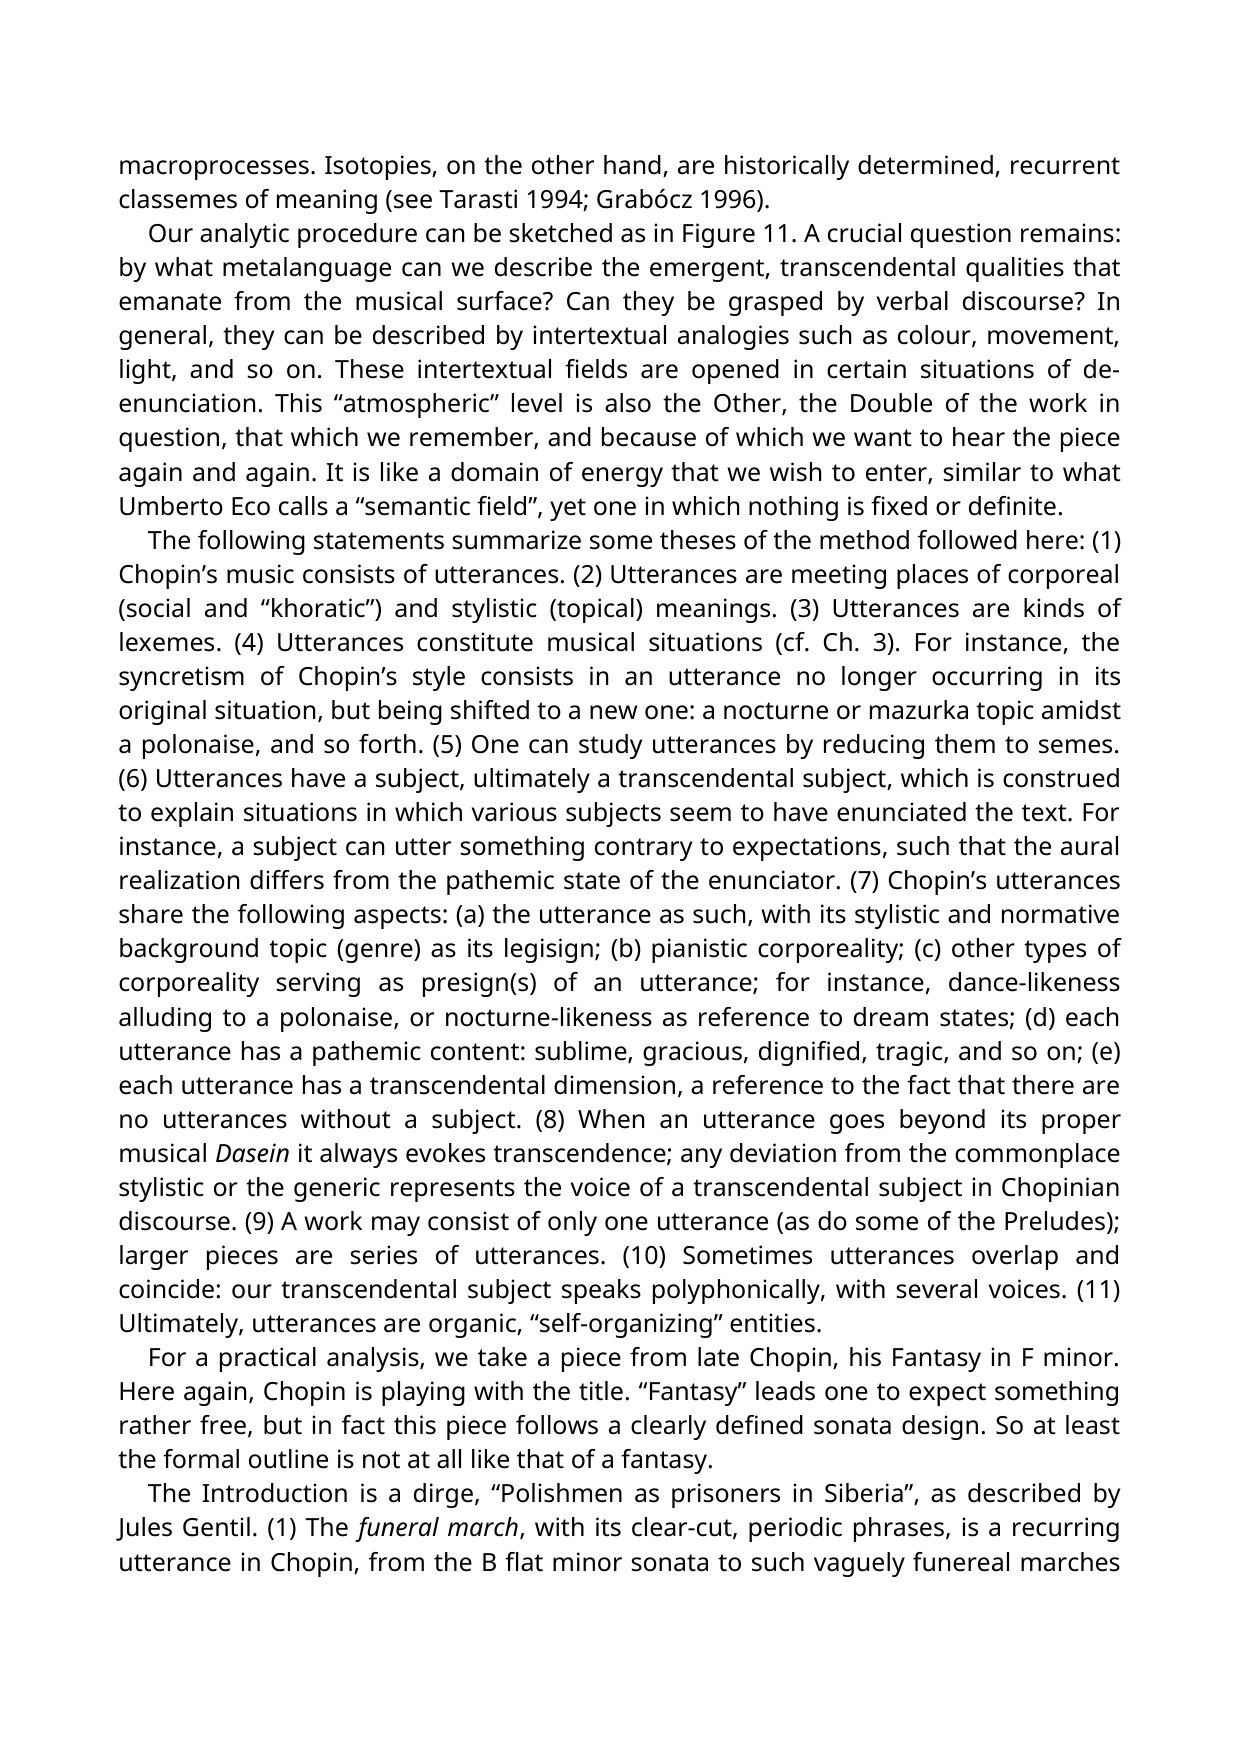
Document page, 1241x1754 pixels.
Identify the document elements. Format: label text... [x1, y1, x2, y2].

text The following statements summarize some theses of the method followed here: (1) Chopin’s music consists of utterances. (2) Utterances are meeting places of corporeal (social and “khoratic”) and stylistic (topical) meanings. (3) Utterances are kinds of lexemes. (4) Utterances constitute musical situations (cf. Ch. 3). For instance, the syncretism of Chopin’s style consists in an utterance no longer occurring in its original situation, but being shifted to a new one: a nocturne or mazurka topic amidst a polonaise, and so forth. (5) One can study utterances by reducing them to semes. (6) Utterances have a subject, ultimately a transcendental subject, which is construed to explain situations in which various subjects seem to have enunciated the text. For instance, a subject can utter something contrary to expectations, such that the aural realization differs from the pathemic state of the enunciator. (7) Chopin’s utterances share the following aspects: (a) the utterance as such, with its stylistic and normative background topic (genre) as its legisign; (b) pianistic corporeality; (c) other types of corporeality serving as presign(s) of an utterance; for instance, dance-likeness alluding to a polonaise, or nocturne-likeness as reference to dream states; (d) each utterance has a pathemic content: sublime, gracious, dignified, tragic, and so on; (e) each utterance has a transcendental dimension, a reference to the fact that there are no utterances without a subject. (8) When an utterance goes beyond its proper musical Dasein it always evokes transcendence; any deviation from the commonplace stylistic or the generic represents the voice of a transcendental subject in Chopinian discourse. (9) A work may consist of only one utterance (as do some of the Preludes); larger pieces are series of utterances. (10) Sometimes utterances overlap and coincide: our transcendental subject speaks polyphonically, with several voices. (11) Ultimately, utterances are organic, “self-organizing” entities. [118, 522, 1122, 1340]
text For a practical analysis, we take a piece from late Chopin, his Fantasy in F minor. Here again, Chopin is playing with the title. “Fantasy” leads one to expect something rather free, but in fact this piece follows a clearly defined sonata design. So at least the formal outline is not at all like that of a fantasy. [118, 1340, 1122, 1476]
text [118, 1476, 1122, 1578]
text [118, 148, 1122, 216]
text Our analytic procedure can be sketched as in Figure 11. A crucial question remains: by what metalanguage can we describe the emergent, transcendental qualities that emanate from the musical surface? Can they be grasped by verbal discourse? In general, they can be described by intertextual analogies such as colour, movement, light, and so on. These intertextual fields are opened in certain situations of de-enunciation. This “atmospheric” level is also the Other, the Double of the work in question, that which we remember, and because of which we want to hear the piece again and again. It is like a domain of energy that we wish to enter, similar to what Umberto Eco calls a “semantic field”, yet one in which nothing is fixed or definite. [118, 216, 1122, 522]
